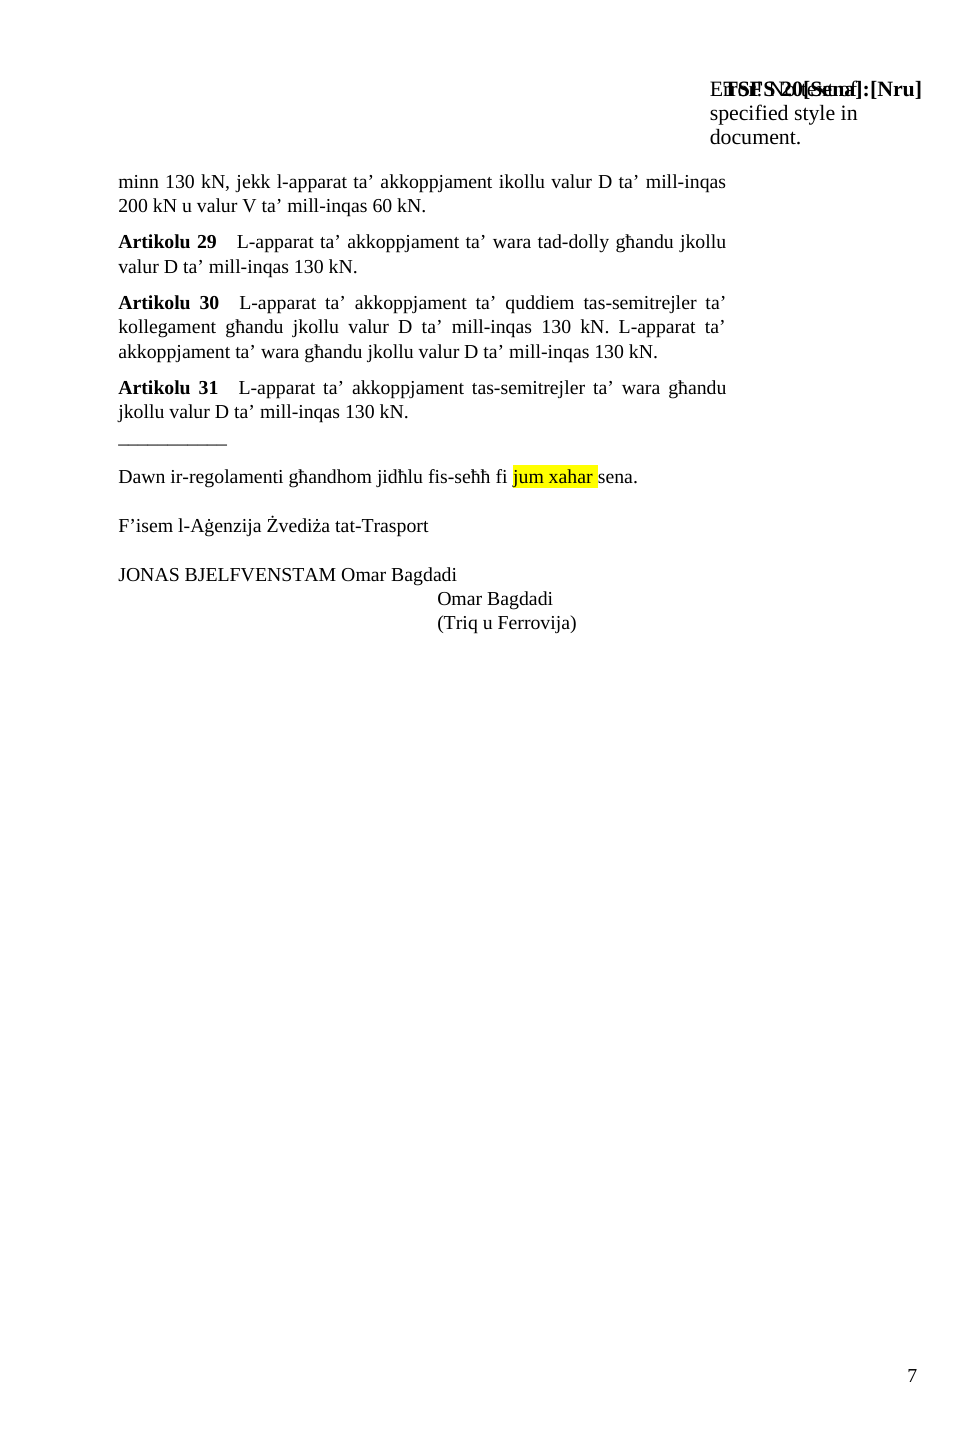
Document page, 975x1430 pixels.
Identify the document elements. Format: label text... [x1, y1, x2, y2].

text F’isem l-Aġenzija Żvediża tat-Trasport JONAS BJELFVENSTAM Omar Bagdadi Omar Bagdadi (Triq u Ferrovija) [118, 513, 727, 634]
text Dawn ir-regolamenti għandhom jidħlu fis-seħħ fi jum xahar sena. [118, 464, 727, 488]
text Artikolu 30 L-apparat ta’ akkoppjament ta’ quddiem tas-semitrejler ta’ kollegament għandu jkollu valur D ta’ mill-inqas 130 kN. L-apparat ta’ akkoppjament ta’ wara għandu jkollu valur D ta’ mill-inqas 130 kN. [118, 291, 727, 363]
text Artikolu 31 L-apparat ta’ akkoppjament tas-semitrejler ta’ wara għandu jkollu valur D ta’ mill-inqas 130 kN. [118, 376, 727, 424]
text ___________ [118, 424, 727, 448]
text Artikolu 29 L-apparat ta’ akkoppjament ta’ wara tad-dolly għandu jkollu valur D ta’ mill-inqas 130 kN. [118, 230, 727, 278]
